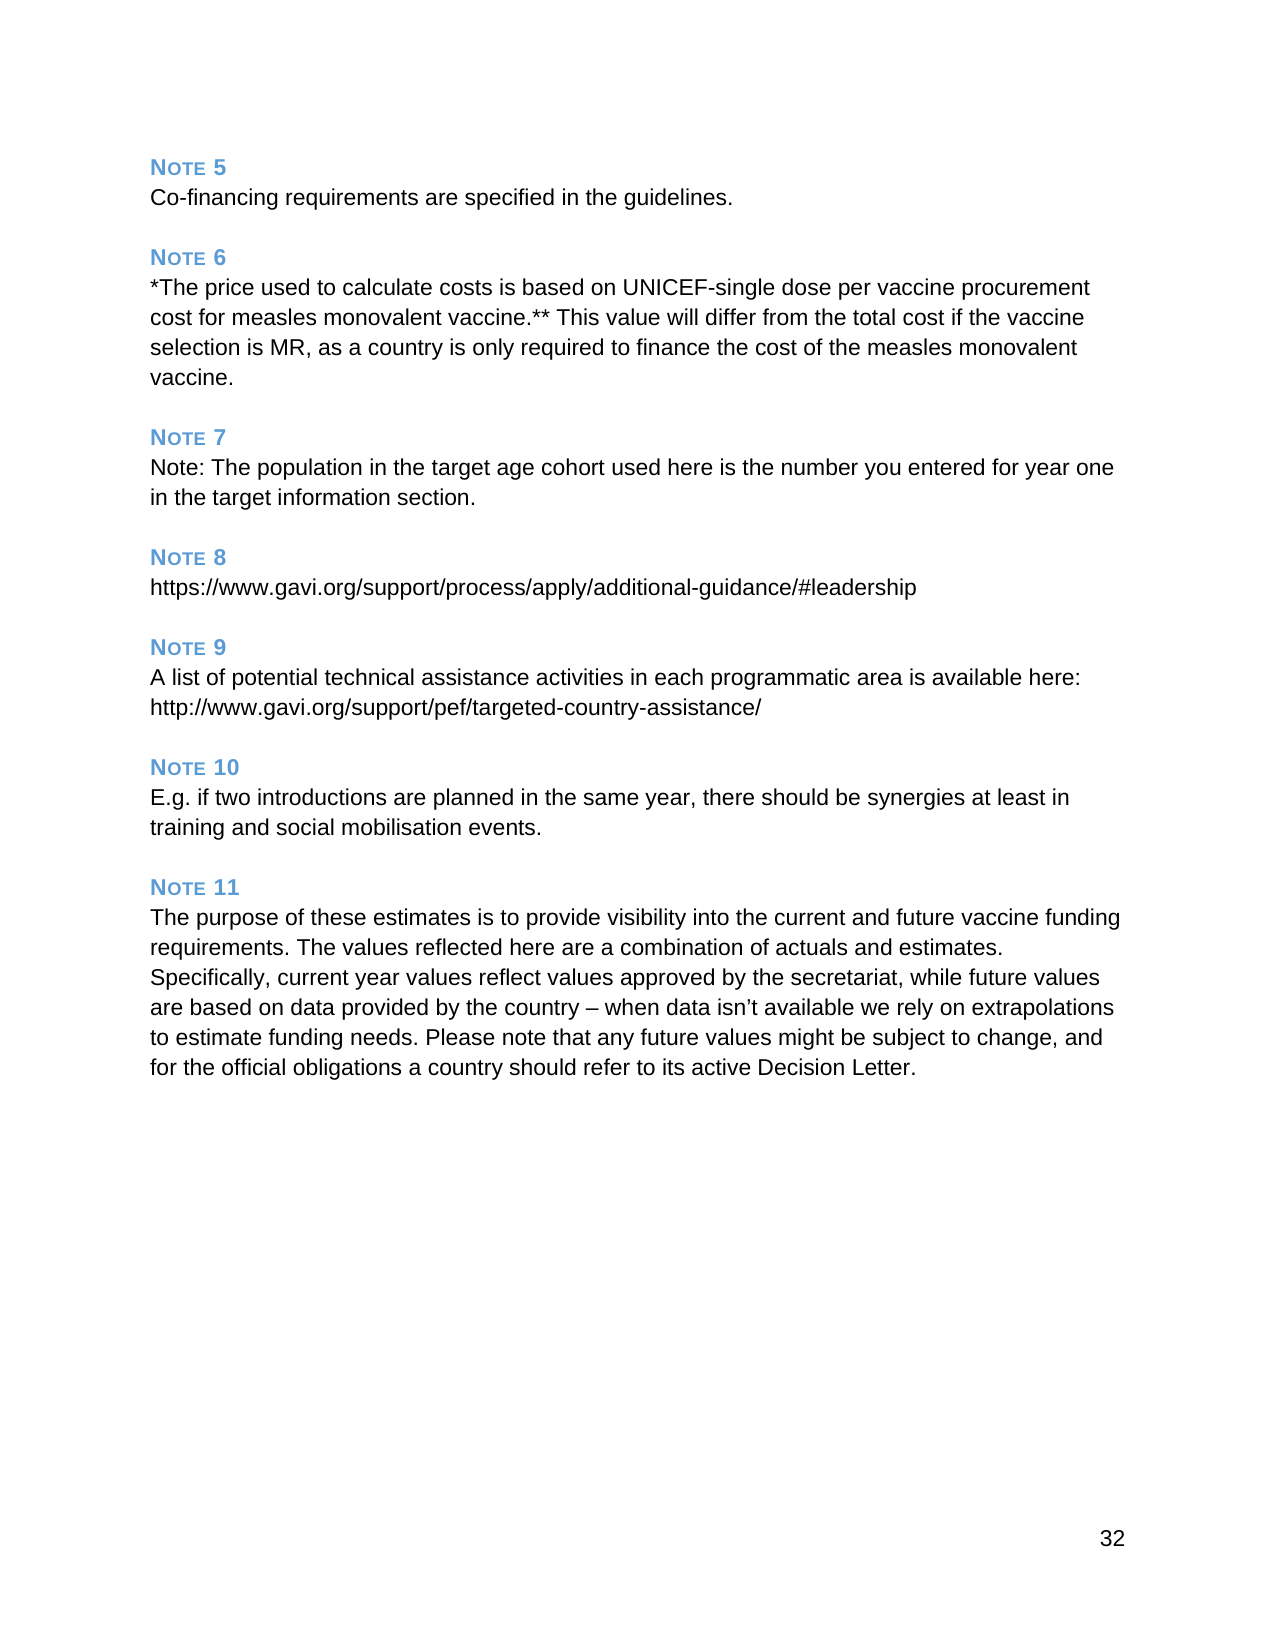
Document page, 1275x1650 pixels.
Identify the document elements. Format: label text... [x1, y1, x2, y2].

text Note 8 [150, 540, 1125, 570]
text Note 6 [150, 240, 1125, 270]
text E.g. if two introductions are planned in the same year, there should be synergies at least in training and social mobilisation events. [150, 780, 1125, 840]
text Note 9 [150, 630, 1125, 660]
text The purpose of these estimates is to provide visibility into the current and future vaccine funding requirements. The values reflected here are a combination of actuals and estimates. Specifically, current year values reflect values approved by the secretariat, while future values are based on data provided by the country – when data isn’t available we rely on extrapolations to estimate funding needs. Please note that any future values might be subject to change, and for the official obligations a country should refer to its active Decision Letter. [150, 900, 1125, 1080]
text Note: The population in the target age cohort used here is the number you entered for year one in the target information section. [150, 450, 1125, 510]
text https://www.gavi.org/support/process/apply/additional-guidance/#leadership [150, 570, 1125, 600]
text Note 7 [150, 420, 1125, 450]
text Note 11 [150, 870, 1125, 900]
text Note 5 [150, 150, 1125, 180]
text *The price used to calculate costs is based on UNICEF-single dose per vaccine procurement cost for measles monovalent vaccine.** This value will differ from the total cost if the vaccine selection is MR, as a country is only required to finance the cost of the measles monovalent vaccine. [150, 270, 1125, 390]
text Co-financing requirements are specified in the guidelines. [150, 180, 1125, 210]
text Note 10 [150, 750, 1125, 780]
text A list of potential technical assistance activities in each programmatic area is available here: http://www.gavi.org/support/pef/targeted-country-assistance/ [150, 660, 1125, 720]
